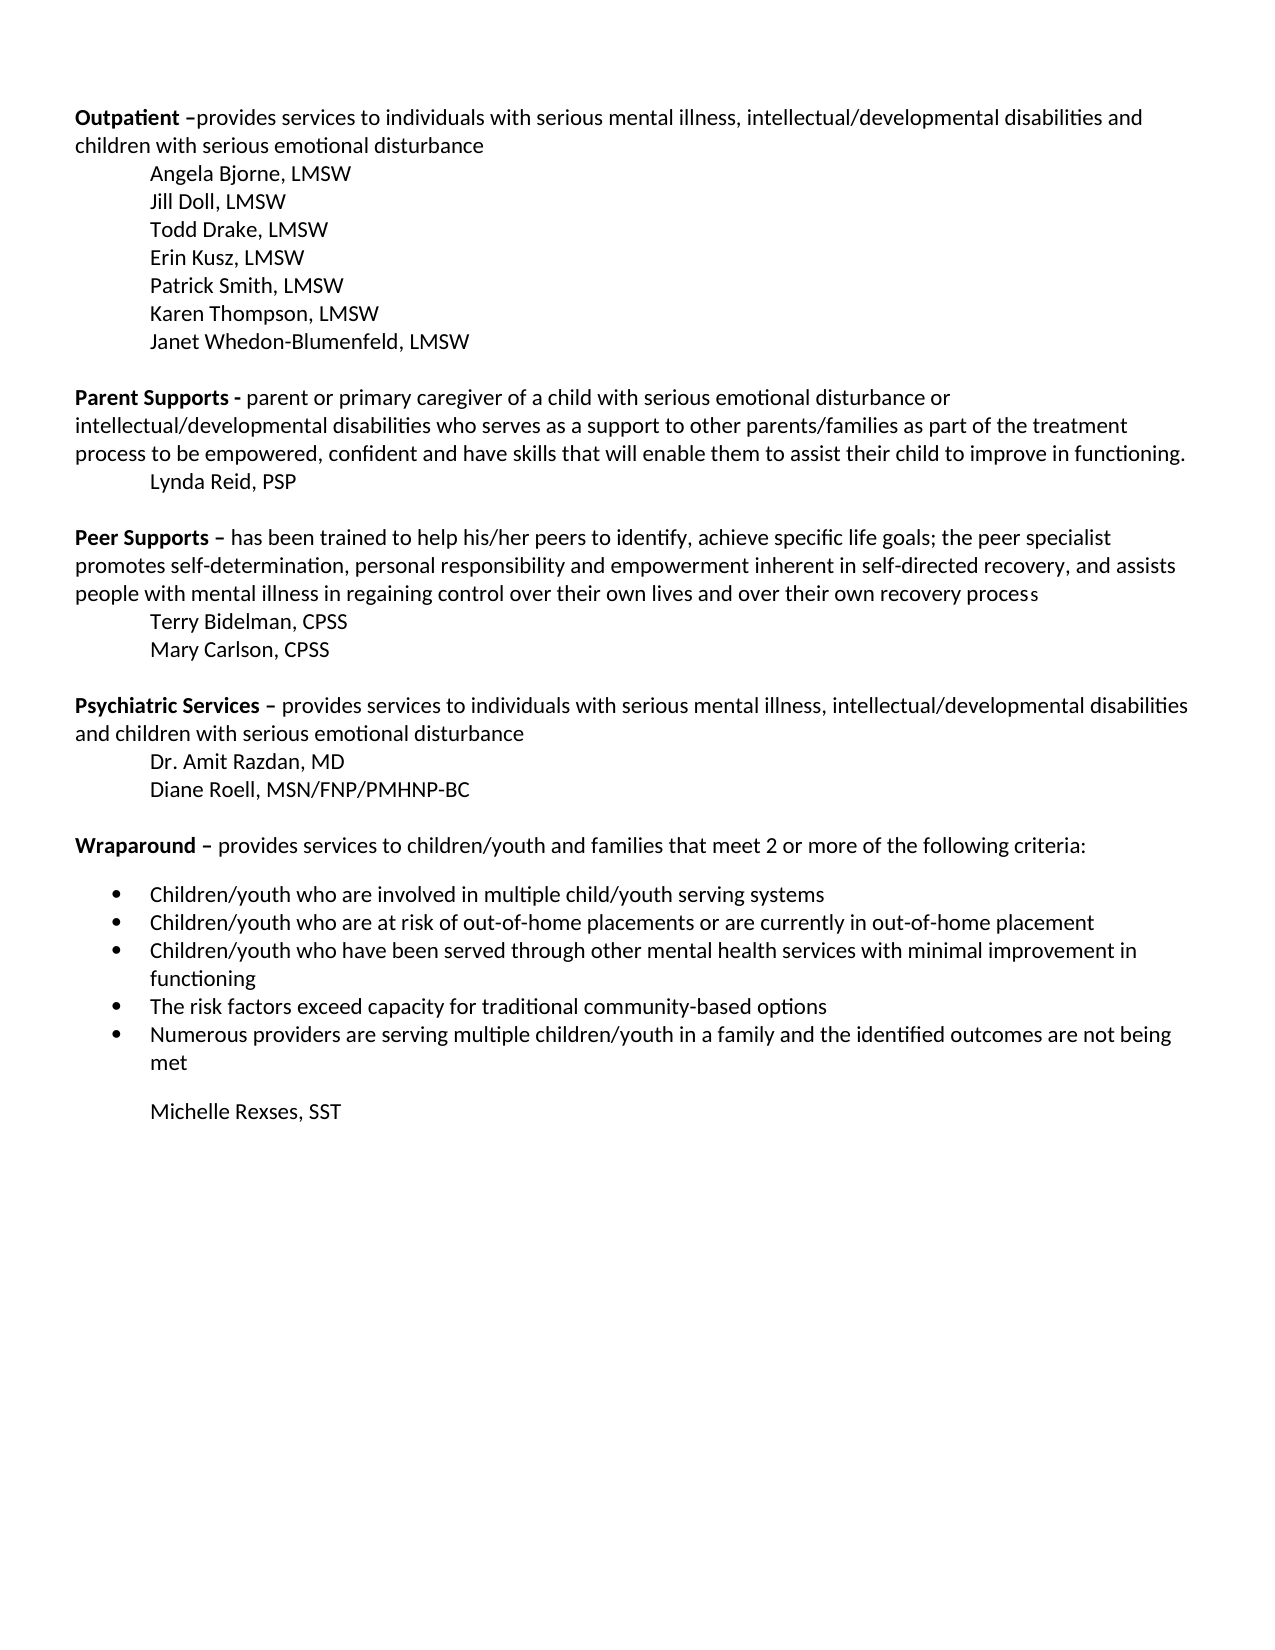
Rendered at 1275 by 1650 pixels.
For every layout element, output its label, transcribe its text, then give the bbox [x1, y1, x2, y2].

text Lynda Reid, PSP [75, 467, 1200, 495]
list Children/youth who are at risk of out-of-home placements or are currently in out-of-home placement [112, 908, 1200, 936]
text Diane Roell, MSN/FNP/PMHNP-BC [75, 776, 1200, 803]
text Psychiatric Services – provides services to individuals with serious mental illness, intellectual/developmental disabilities and children with serious emotional disturbance [75, 691, 1200, 747]
text Erin Kusz, LMSW [75, 243, 1200, 271]
text Outpatient –provides services to individuals with serious mental illness, intellectual/developmental disabilities and children with serious emotional disturbance [75, 103, 1200, 159]
list Children/youth who have been served through other mental health services with minimal improvement in functioning [112, 936, 1200, 992]
text Mary Carlson, CPSS [75, 635, 1200, 663]
text Parent Supports - parent or primary caregiver of a child with serious emotional disturbance or intellectual/developmental disabilities who serves as a support to other parents/families as part of the treatment process to be empowered, confident and have skills that will enable them to assist their child to improve in functioning. [75, 383, 1200, 467]
text Todd Drake, LMSW [75, 215, 1200, 243]
text Karen Thompson, LMSW [75, 299, 1200, 327]
list Numerous providers are serving multiple children/youth in a family and the identified outcomes are not being met [112, 1021, 1200, 1077]
text Angela Bjorne, LMSW [75, 159, 1200, 187]
text Patrick Smith, LMSW [75, 271, 1200, 299]
text Terry Bidelman, CPSS [75, 607, 1200, 635]
text Peer Supports – has been trained to help his/her peers to identify, achieve specific life goals; the peer specialist promotes self-determination, personal responsibility and empowerment inherent in self-directed recovery, and assists people with mental illness in regaining control over their own lives and over their own recovery process [75, 523, 1200, 607]
list Children/youth who are involved in multiple child/youth serving systems [112, 880, 1200, 908]
text Michelle Rexses, SST [75, 1097, 1200, 1125]
text Janet Whedon-Blumenfeld, LMSW [75, 327, 1200, 355]
list The risk factors exceed capacity for traditional community-based options [112, 992, 1200, 1021]
text Wraparound – provides services to children/youth and families that meet 2 or more of the following criteria: [75, 832, 1200, 859]
text Jill Doll, LMSW [75, 187, 1200, 215]
text Dr. Amit Razdan, MD [75, 747, 1200, 776]
